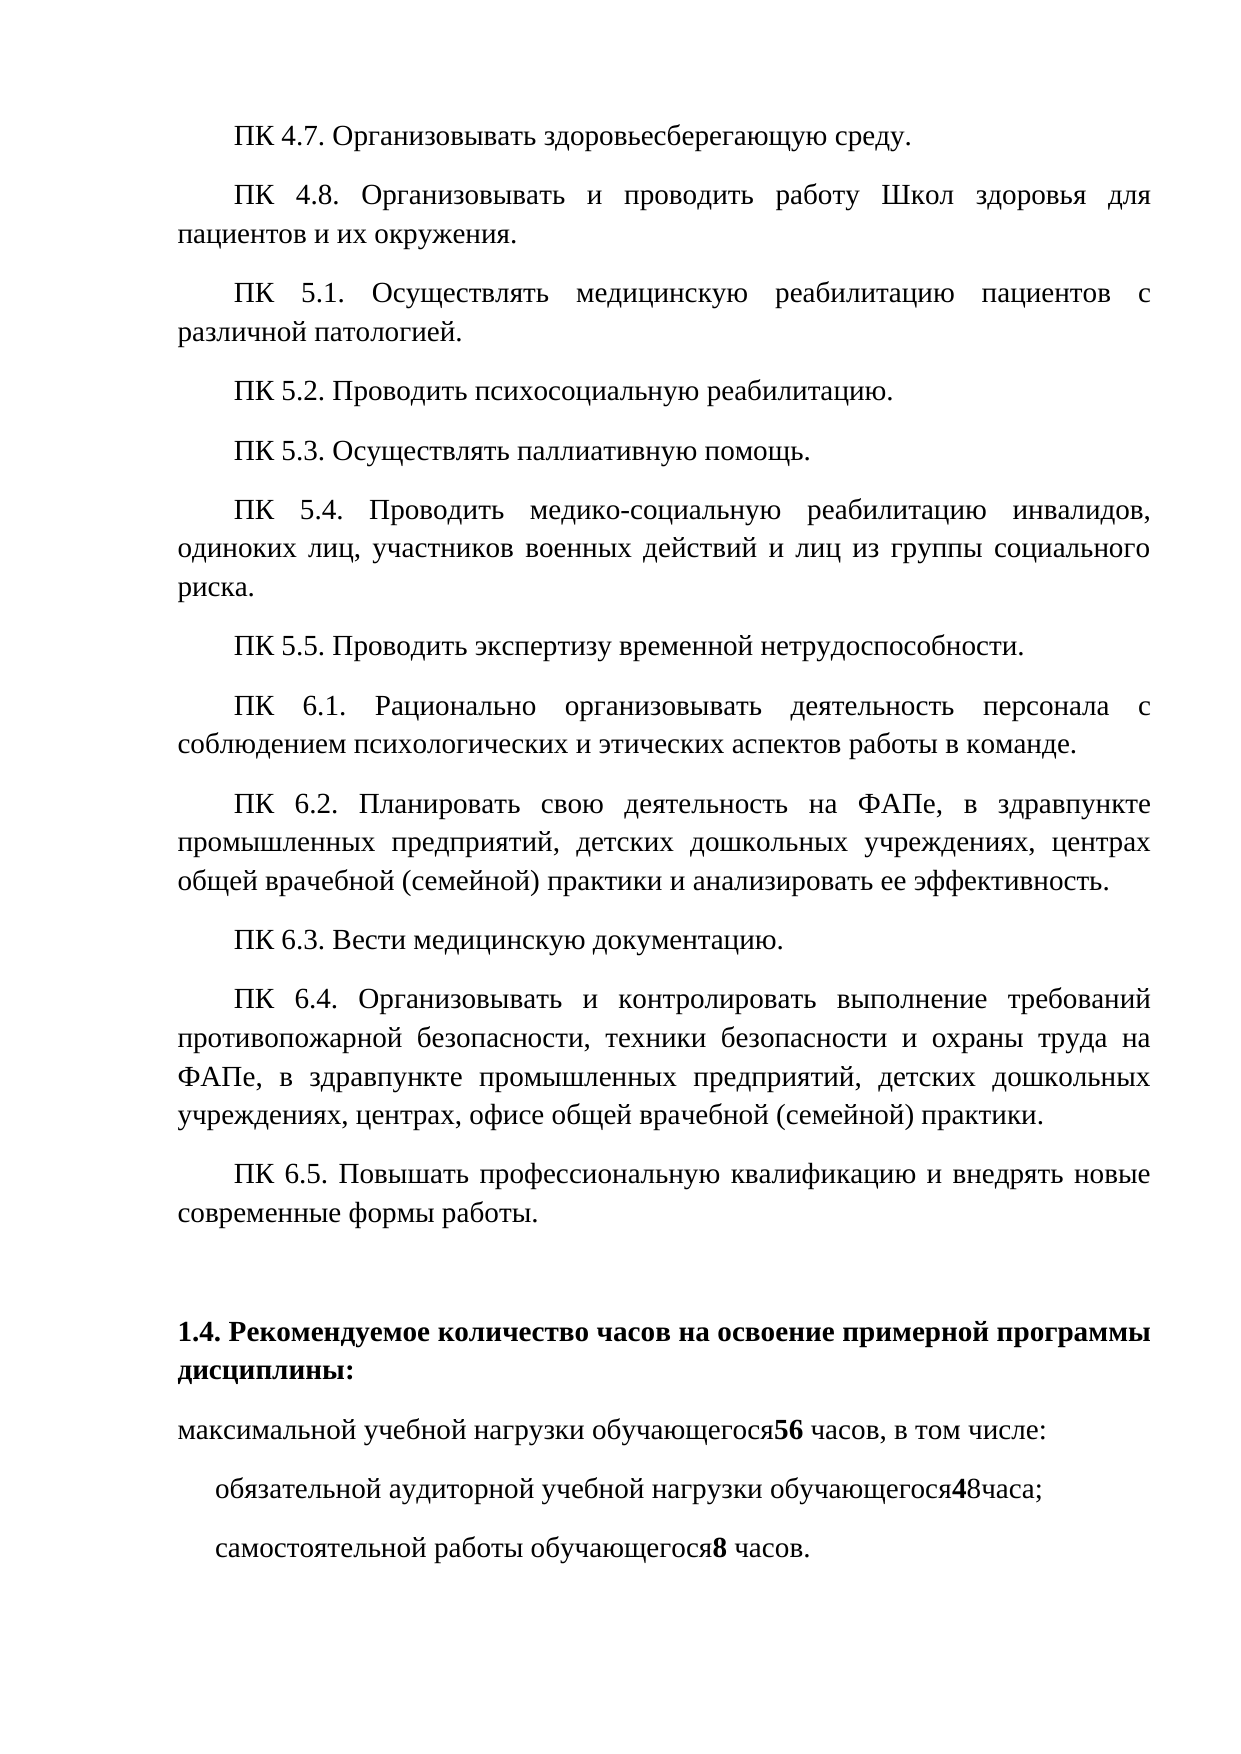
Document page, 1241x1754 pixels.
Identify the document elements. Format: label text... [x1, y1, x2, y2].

text ПК 6.4. Организовывать и контролировать выполнение требований противопожарной безопасности, техники безопасности и охраны труда на ФАПе, в здравпункте промышленных предприятий, детских дошкольных учреждениях, центрах, офисе общей врачебной (семейной) практики. [177, 982, 1152, 1131]
text ПК 5.1. Осуществлять медицинскую реабилитацию пациентов с различной патологией. [177, 275, 1152, 347]
text самостоятельной работы обучающегося8 часов. [215, 1531, 1152, 1564]
text обязательной аудиторной учебной нагрузки обучающегося48часа; [215, 1471, 1152, 1505]
text максимальной учебной нагрузки обучающегося56 часов, в том числе: [177, 1412, 1152, 1445]
text ПК 5.4. Проводить медико-социальную реабилитацию инвалидов, одиноких лиц, участников военных действий и лиц из группы социального риска. [177, 492, 1152, 603]
text ПК 6.3. Вести медицинскую документацию. [177, 922, 1152, 956]
text ПК 6.1. Рационально организовывать деятельность персонала с соблюдением психологических и этических аспектов работы в команде. [177, 688, 1152, 760]
text ПК 4.8. Организовывать и проводить работу Школ здоровья для пациентов и их окружения. [177, 177, 1152, 249]
text ПК 5.2. Проводить психосоциальную реабилитацию. [177, 373, 1152, 407]
text ПК 6.2. Планировать свою деятельность на ФАПе, в здравпункте промышленных предприятий, детских дошкольных учреждениях, центрах общей врачебной (семейной) практики и анализировать ее эффективность. [177, 786, 1152, 896]
text ПК 5.3. Осуществлять паллиативную помощь. [177, 433, 1152, 466]
text 1.4. Рекомендуемое количество часов на освоение примерной программы дисциплины: [177, 1314, 1152, 1386]
text ПК 5.5. Проводить экспертизу временной нетрудоспособности. [177, 628, 1152, 662]
text ПК 4.7. Организовывать здоровьесберегающую среду. [177, 118, 1152, 152]
text ПК 6.5. Повышать профессиональную квалификацию и внедрять новые современные формы работы. [177, 1157, 1152, 1229]
